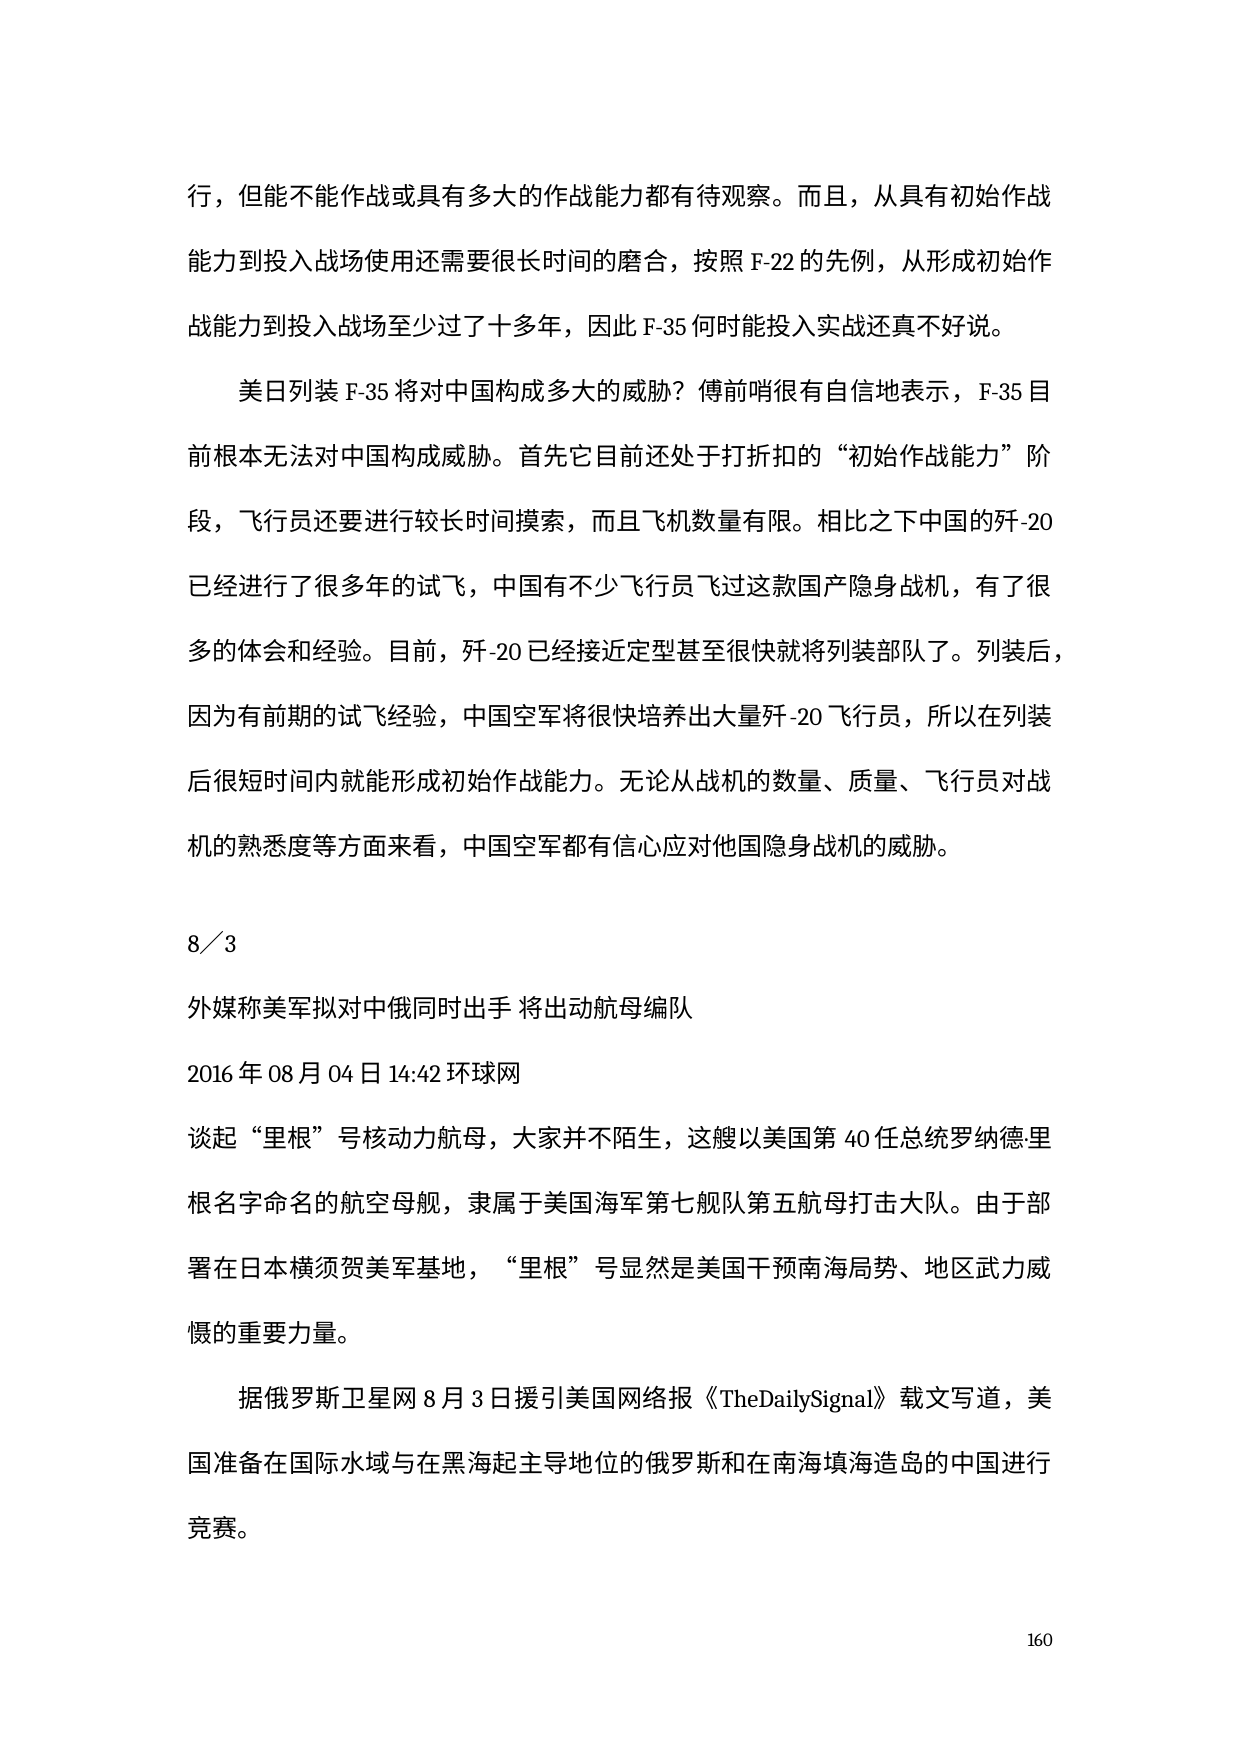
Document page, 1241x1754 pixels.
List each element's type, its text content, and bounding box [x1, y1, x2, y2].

text 8／3 [187, 909, 1053, 974]
text 谈起“里根”号核动力航母，大家并不陌生，这艘以美国第40任总统罗纳德·里根名字命名的航空母舰，隶属于美国海军第七舰队第五航母打击大队。由于部署在日本横须贺美军基地，“里根”号显然是美国干预南海局势、地区武力威慑的重要力量。 [187, 1104, 1053, 1364]
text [187, 162, 1053, 357]
text 美日列装F-35将对中国构成多大的威胁？傅前哨很有自信地表示，F-35目前根本无法对中国构成威胁。首先它目前还处于打折扣的“初始作战能力”阶段，飞行员还要进行较长时间摸索，而且飞机数量有限。相比之下中国的歼-20已经进行了很多年的试飞，中国有不少飞行员飞过这款国产隐身战机，有了很多的体会和经验。目前，歼-20已经接近定型甚至很快就将列装部队了。列装后，因为有前期的试飞经验，中国空军将很快培养出大量歼-20飞行员，所以在列装后很短时间内就能形成初始作战能力。无论从战机的数量、质量、飞行员对战机的熟悉度等方面来看，中国空军都有信心应对他国隐身战机的威胁。 [187, 357, 1053, 877]
text 2016年08月04日 14:42 环球网 [187, 1039, 1053, 1104]
text 据俄罗斯卫星网8月3日援引美国网络报《TheDailySignal》载文写道，美国准备在国际水域与在黑海起主导地位的俄罗斯和在南海填海造岛的中国进行竞赛。 [187, 1364, 1053, 1559]
text 外媒称美军拟对中俄同时出手 将出动航母编队 [187, 974, 1053, 1039]
